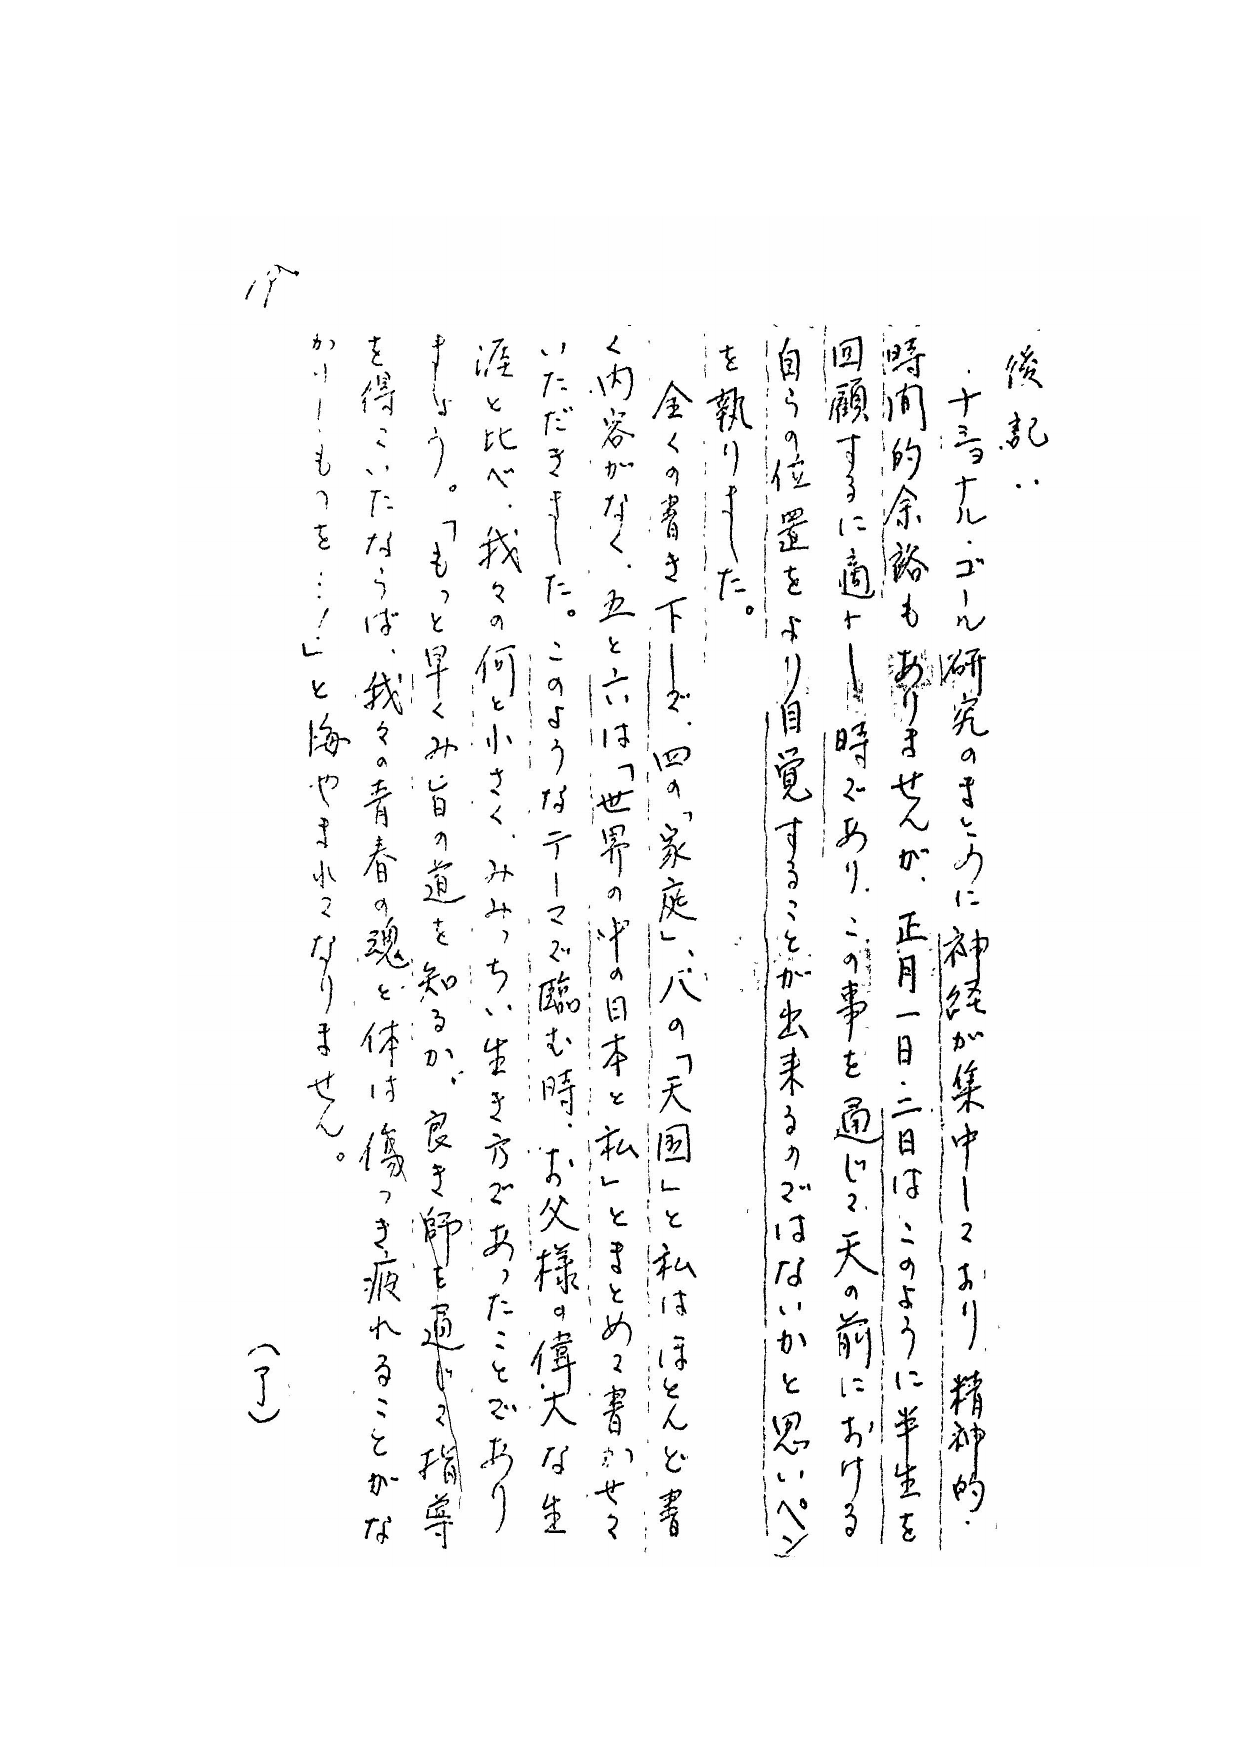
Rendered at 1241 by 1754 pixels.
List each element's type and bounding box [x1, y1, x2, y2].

picture [177, 216, 1201, 1567]
